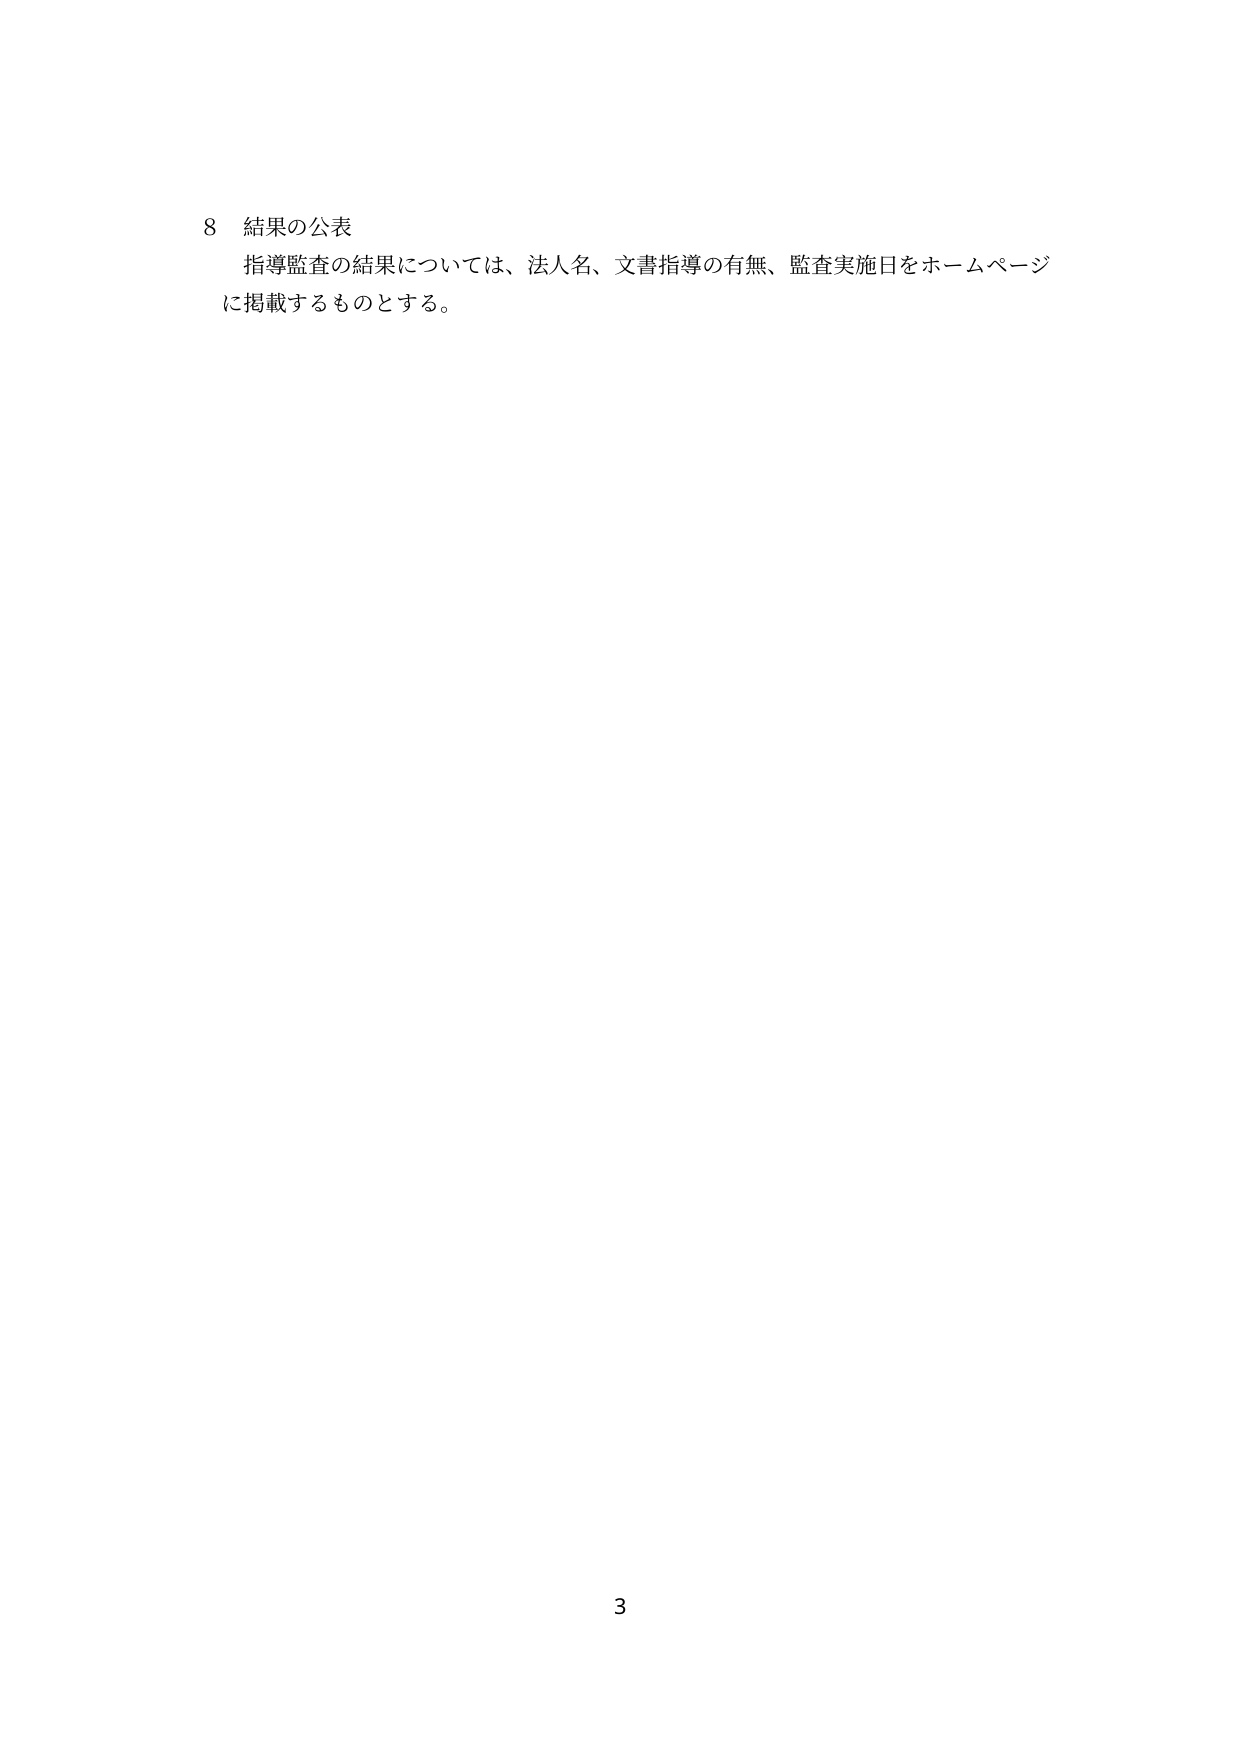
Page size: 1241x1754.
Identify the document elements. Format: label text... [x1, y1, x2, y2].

text 指導監査の結果については、法人名、文書指導の有無、監査実施日をホームページ [177, 245, 1063, 283]
text に掲載するものとする。 [221, 283, 1063, 321]
text ８ 結果の公表 [177, 207, 1063, 245]
